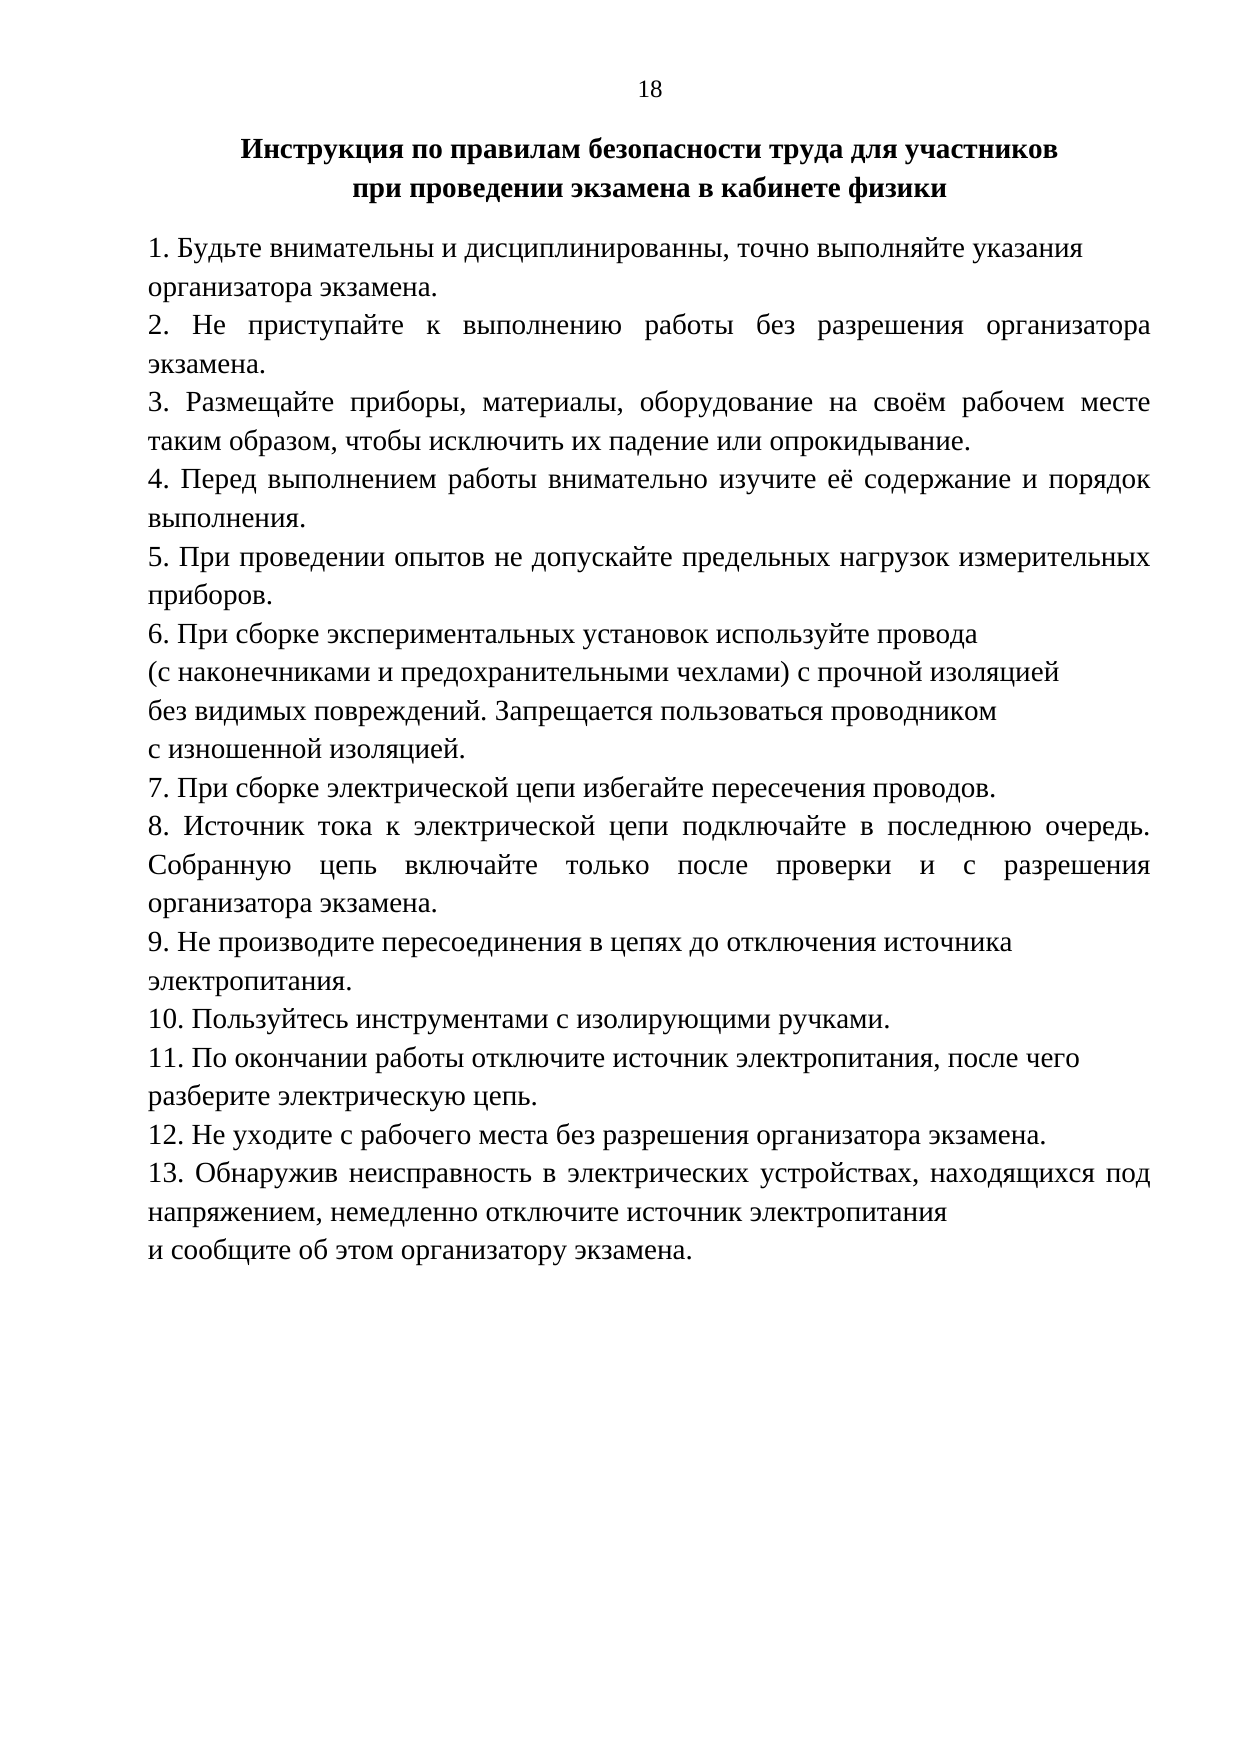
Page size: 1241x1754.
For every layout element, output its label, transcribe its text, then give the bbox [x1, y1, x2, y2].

text организатора экзамена. [148, 269, 1152, 302]
text без видимых повреждений. Запрещается пользоваться проводником [148, 693, 1152, 726]
text 10. Пользуйтесь инструментами с изолирующими ручками. [148, 1001, 1152, 1035]
text 1. Будьте внимательны и дисциплинированны, точно выполняйте указания [148, 230, 1152, 264]
text 12. Не уходите с рабочего места без разрешения организатора экзамена. [148, 1117, 1152, 1150]
text электропитания. [148, 963, 1152, 996]
text 4. Перед выполнением работы внимательно изучите её содержание и порядок выполнения. [148, 462, 1152, 534]
text Инструкция по правилам безопасности труда для участников [148, 131, 1152, 165]
text 6. При сборке экспериментальных установок используйте провода [148, 616, 1152, 649]
text при проведении экзамена в кабинете физики [148, 170, 1152, 203]
text 3. Размещайте приборы, материалы, оборудование на своём рабочем месте таким образом, чтобы исключить их падение или опрокидывание. [148, 384, 1152, 457]
text 7. При сборке электрической цепи избегайте пересечения проводов. [148, 770, 1152, 803]
text (с наконечниками и предохранительными чехлами) с прочной изоляцией [148, 654, 1152, 688]
text с изношенной изоляцией. [148, 731, 1152, 765]
text 8. Источник тока к электрической цепи подключайте в последнюю очередь. Собранную цепь включайте только после проверки и с разрешения организатора экзамена. [148, 808, 1152, 919]
text 9. Не производите пересоединения в цепях до отключения источника [148, 924, 1152, 958]
text 5. При проведении опытов не допускайте предельных нагрузок измерительных приборов. [148, 539, 1152, 611]
text разберите электрическую цепь. [148, 1078, 1152, 1112]
text 2. Не приступайте к выполнению работы без разрешения организатора экзамена. [148, 307, 1152, 379]
text 13. Обнаружив неисправность в электрических устройствах, находящихся под напряжением, немедленно отключите источник электропитания [148, 1155, 1152, 1227]
text и сообщите об этом организатору экзамена. [148, 1232, 1152, 1266]
text 11. По окончании работы отключите источник электропитания, после чего [148, 1040, 1152, 1073]
